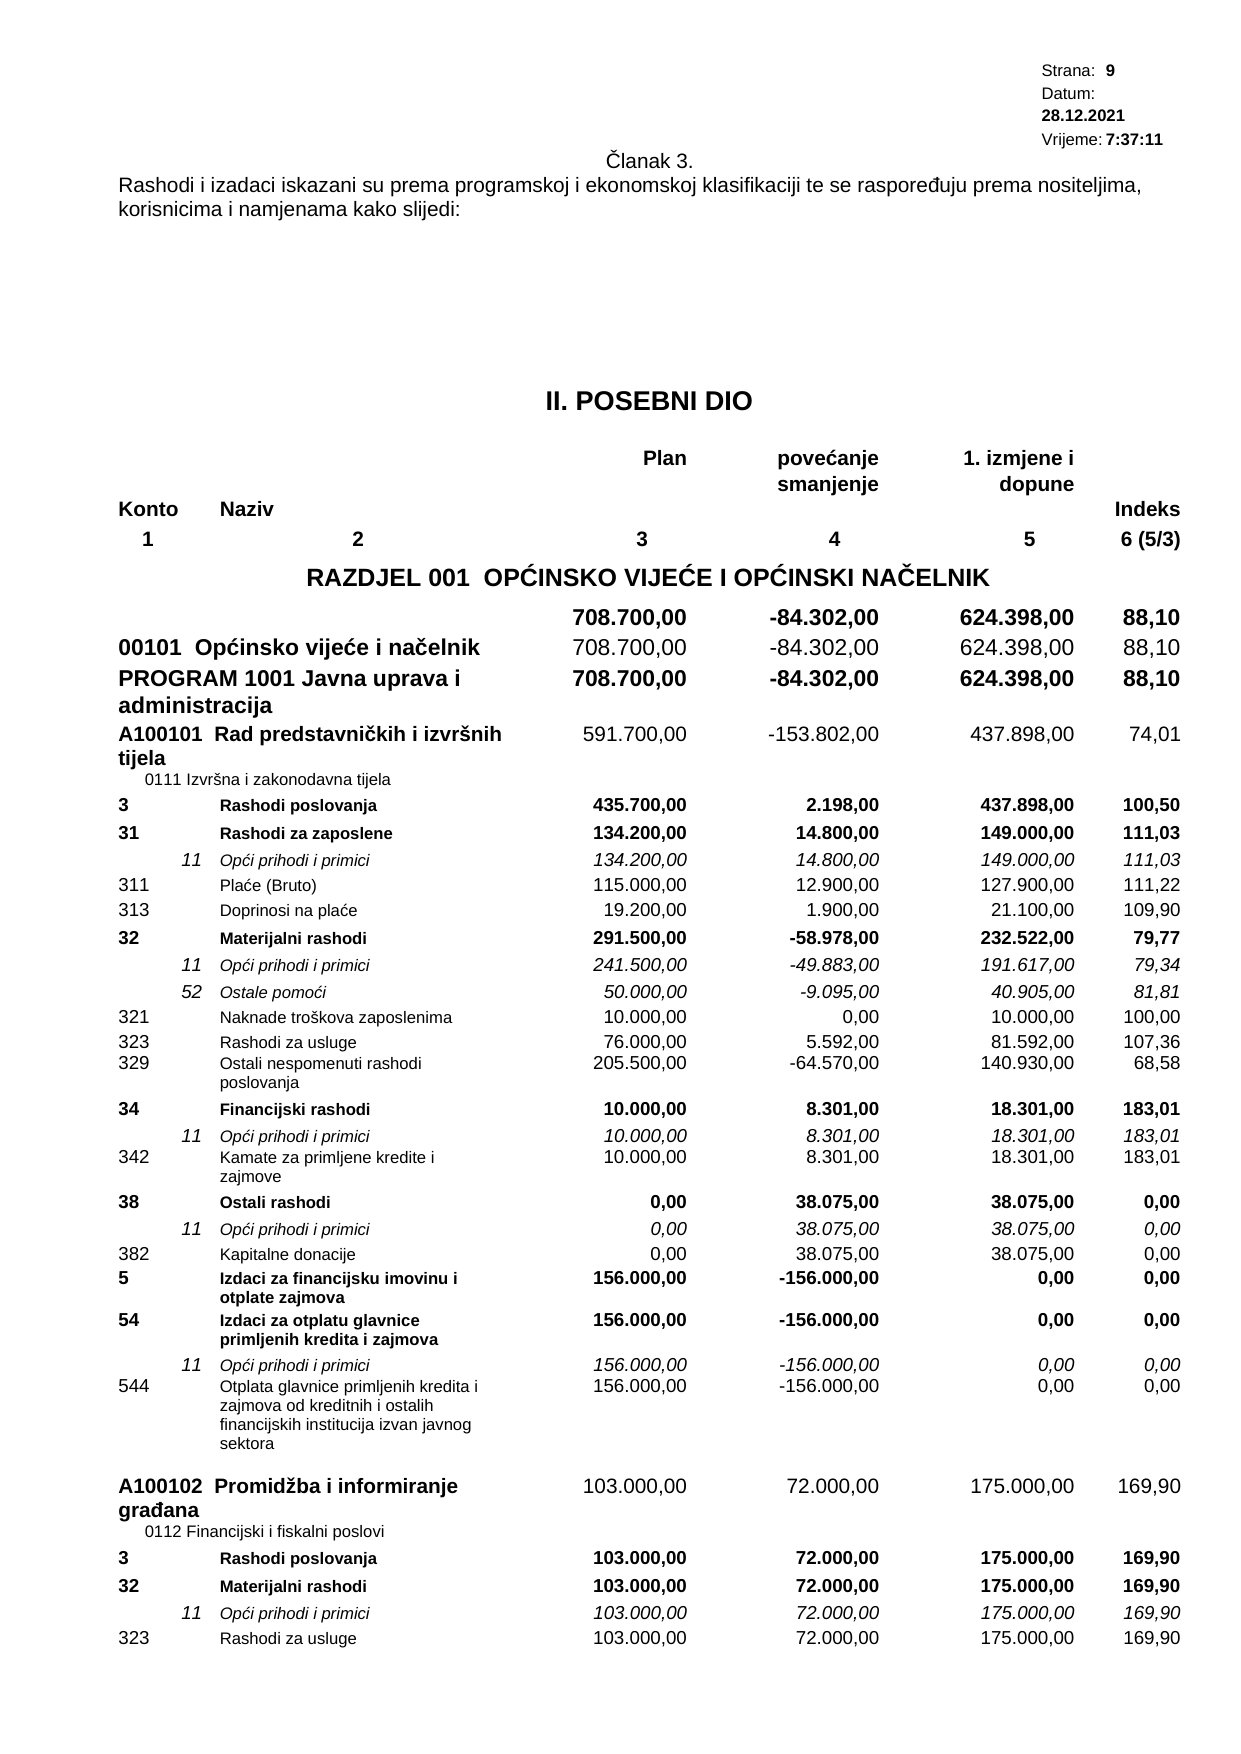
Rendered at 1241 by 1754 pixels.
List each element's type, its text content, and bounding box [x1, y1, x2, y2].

text sektora [118, 1434, 1181, 1453]
text 32 Materijalni rashodi 291.500,00 -58.978,00 232.522,00 79,77 [118, 925, 1181, 950]
text PROGRAM 1001 Javna uprava i 708.700,00 -84.302,00 624.398,00 88,10 [118, 665, 1181, 692]
text Plan povećanje 1. izmjene i [118, 445, 1181, 471]
text poslovanja [118, 1073, 1181, 1092]
text 00101 Općinsko vijeće i načelnik 708.700,00 -84.302,00 624.398,00 88,10 [118, 634, 1181, 661]
text A100101 Rad predstavničkih i izvršnih 591.700,00 -153.802,00 437.898,00 74,01 [118, 722, 1181, 746]
text 323 Rashodi za usluge 76.000,00 5.592,00 81.592,00 107,36 [118, 1029, 1181, 1053]
text RAZDJEL 001 OPĆINSKO VIJEĆE I OPĆINSKI NAČELNIK [118, 564, 1181, 592]
text 544 Otplata glavnice primljenih kredita i 156.000,00 -156.000,00 0,00 0,00 [118, 1378, 1181, 1397]
text 313 Doprinosi na plaće 19.200,00 1.900,00 21.100,00 109,90 [118, 898, 1181, 922]
text tijela [118, 746, 1181, 770]
text 38 Ostali rashodi 0,00 38.075,00 38.075,00 0,00 [118, 1189, 1181, 1214]
text primljenih kredita i zajmova [118, 1330, 1181, 1350]
text administracija [118, 692, 1181, 719]
text 11 Opći prihodi i primici 0,00 38.075,00 38.075,00 0,00 [118, 1217, 1181, 1241]
text 1 2 3 4 5 6 (5/3) [118, 526, 1181, 551]
text 382 Kapitalne donacije 0,00 38.075,00 38.075,00 0,00 [118, 1242, 1181, 1266]
text 54 Izdaci za otplatu glavnice 156.000,00 -156.000,00 0,00 0,00 [118, 1311, 1181, 1330]
text 52 Ostale pomoći 50.000,00 -9.095,00 40.905,00 81,81 [118, 979, 1181, 1003]
text 323 Rashodi za usluge 103.000,00 72.000,00 175.000,00 169,90 [118, 1626, 1181, 1649]
text 0112 Financijski i fiskalni poslovi [118, 1523, 1181, 1542]
text 11 Opći prihodi i primici 241.500,00 -49.883,00 191.617,00 79,34 [118, 953, 1181, 976]
text zajmova od kreditnih i ostalih [118, 1397, 1181, 1415]
text zajmove [118, 1167, 1181, 1186]
text 11 Opći prihodi i primici 134.200,00 14.800,00 149.000,00 111,03 [118, 848, 1181, 871]
text Strana: 9 [118, 59, 1181, 81]
text II. POSEBNI DIO [118, 386, 1181, 417]
text 31 Rashodi za zaposlene 134.200,00 14.800,00 149.000,00 111,03 [118, 820, 1181, 845]
text 311 Plaće (Bruto) 115.000,00 12.900,00 127.900,00 111,22 [118, 873, 1181, 896]
text Članak 3. [118, 149, 1181, 173]
text 3 Rashodi poslovanja 103.000,00 72.000,00 175.000,00 169,90 [118, 1545, 1181, 1569]
text Datum: 28.12.2021 [118, 82, 1181, 126]
text Vrijeme: 7:37:11 [118, 128, 1181, 149]
text 11 Opći prihodi i primici 103.000,00 72.000,00 175.000,00 169,90 [118, 1601, 1181, 1624]
text 0111 Izvršna i zakonodavna tijela [118, 770, 1181, 789]
text 329 Ostali nespomenuti rashodi 205.500,00 -64.570,00 140.930,00 68,58 [118, 1054, 1181, 1073]
text Konto Naziv Indeks [118, 496, 1181, 521]
text 342 Kamate za primljene kredite i 10.000,00 8.301,00 18.301,00 183,01 [118, 1148, 1181, 1167]
text 11 Opći prihodi i primici 10.000,00 8.301,00 18.301,00 183,01 [118, 1123, 1181, 1147]
text 11 Opći prihodi i primici 156.000,00 -156.000,00 0,00 0,00 [118, 1353, 1181, 1376]
text građana [118, 1499, 1181, 1523]
text 32 Materijalni rashodi 103.000,00 72.000,00 175.000,00 169,90 [118, 1573, 1181, 1598]
text 321 Naknade troškova zaposlenima 10.000,00 0,00 10.000,00 100,00 [118, 1004, 1181, 1028]
text 708.700,00 -84.302,00 624.398,00 88,10 [118, 603, 1181, 631]
text smanjenje dopune [118, 471, 1181, 496]
text 5 Izdaci za financijsku imovinu i 156.000,00 -156.000,00 0,00 0,00 [118, 1269, 1181, 1288]
text Rashodi i izadaci iskazani su prema programskoj i ekonomskoj klasifikaciji te se raspoređuju prema nositeljima, korisnicima i namjenama kako slijedi: [118, 173, 1181, 221]
text 34 Financijski rashodi 10.000,00 8.301,00 18.301,00 183,01 [118, 1095, 1181, 1120]
text A100102 Promidžba i informiranje 103.000,00 72.000,00 175.000,00 169,90 [118, 1475, 1181, 1499]
text otplate zajmova [118, 1288, 1181, 1308]
text 3 Rashodi poslovanja 435.700,00 2.198,00 437.898,00 100,50 [118, 792, 1181, 817]
text financijskih institucija izvan javnog [118, 1415, 1181, 1434]
